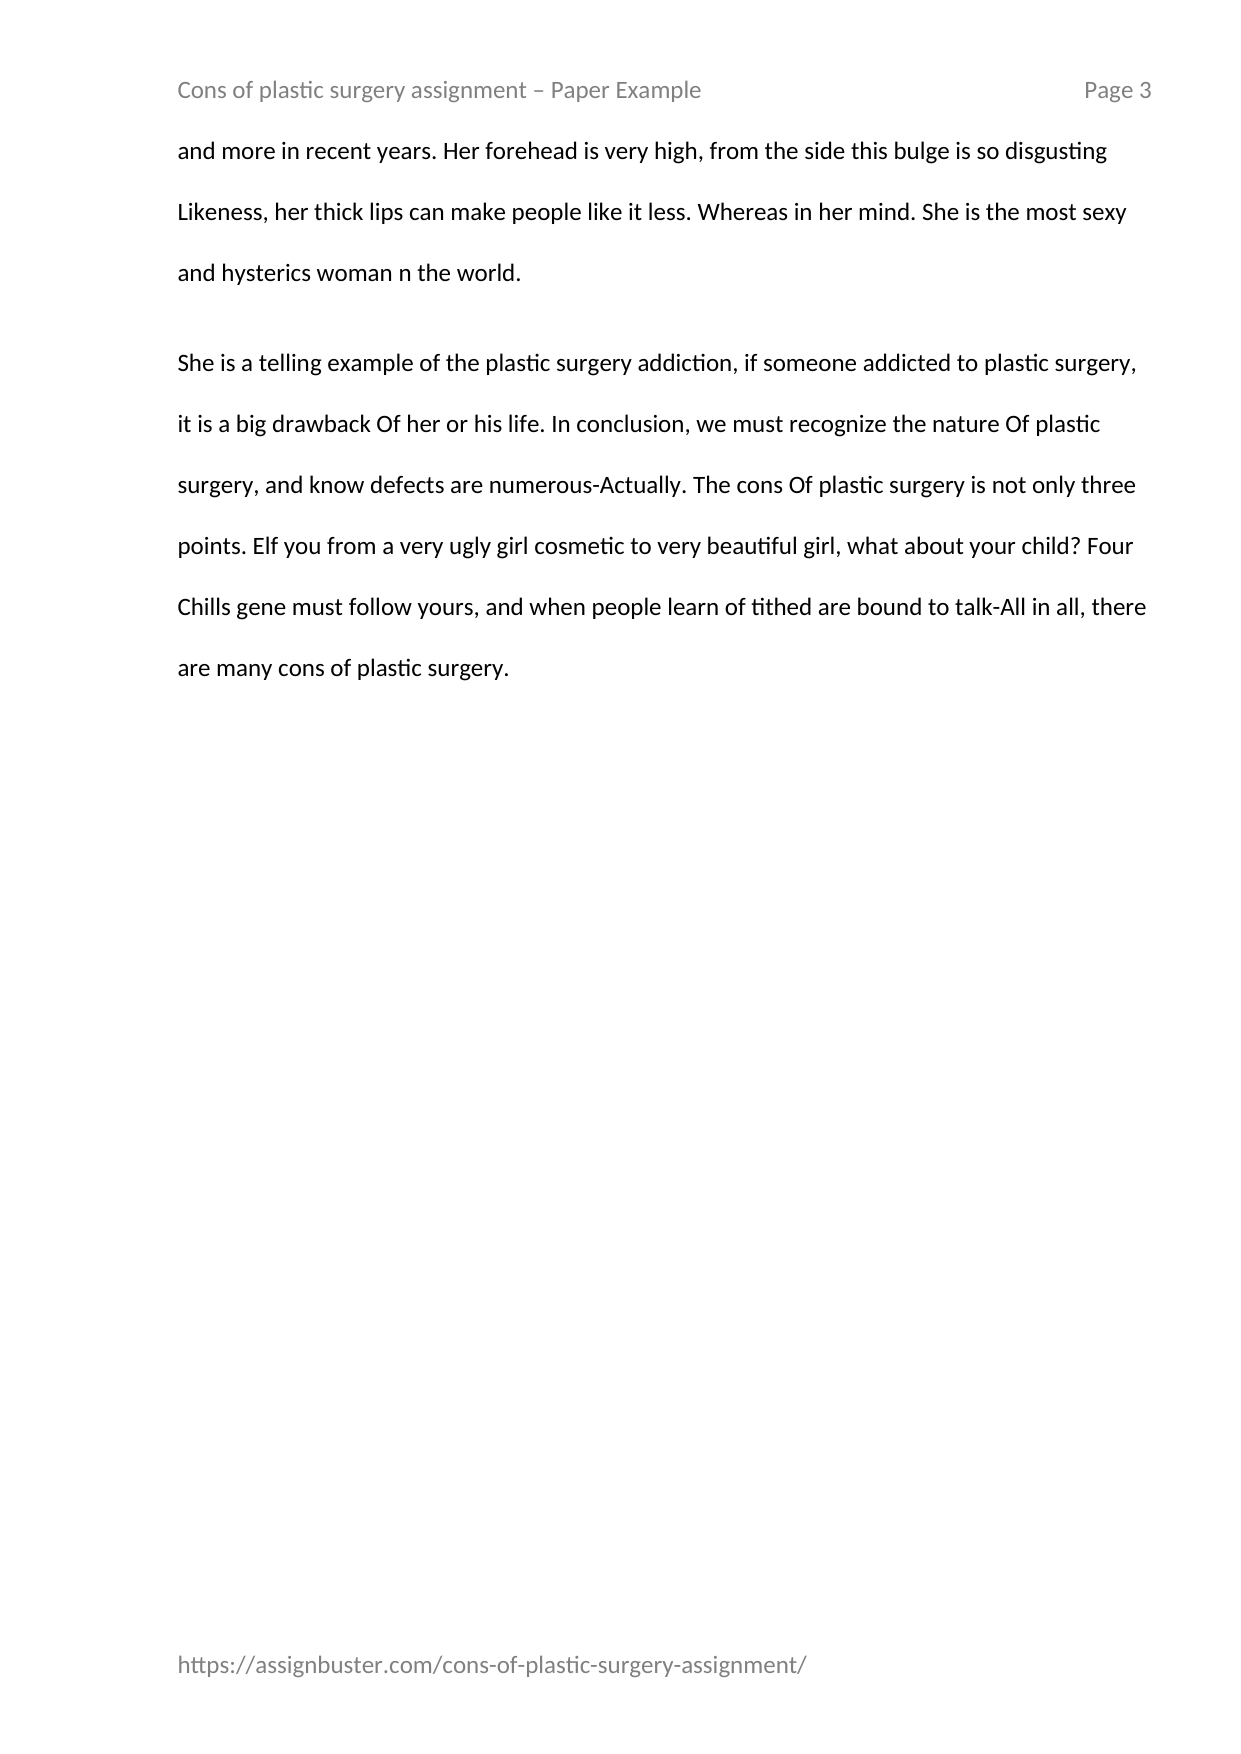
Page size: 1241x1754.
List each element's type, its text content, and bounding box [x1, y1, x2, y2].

text She is a telling example of the plastic surgery addiction, if someone addicted to plastic surgery, it is a big drawback Of her or his life. In conclusion, we must recognize the nature Of plastic surgery, and know defects are numerous-Actually. The cons Of plastic surgery is not only three points. Elf you from a very ugly girl cosmetic to very beautiful girl, what about your child? Four Chills gene must follow yours, and when people learn of tithed are bound to talk-All in all, there are many cons of plastic surgery. [177, 347, 1152, 683]
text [177, 135, 1152, 287]
